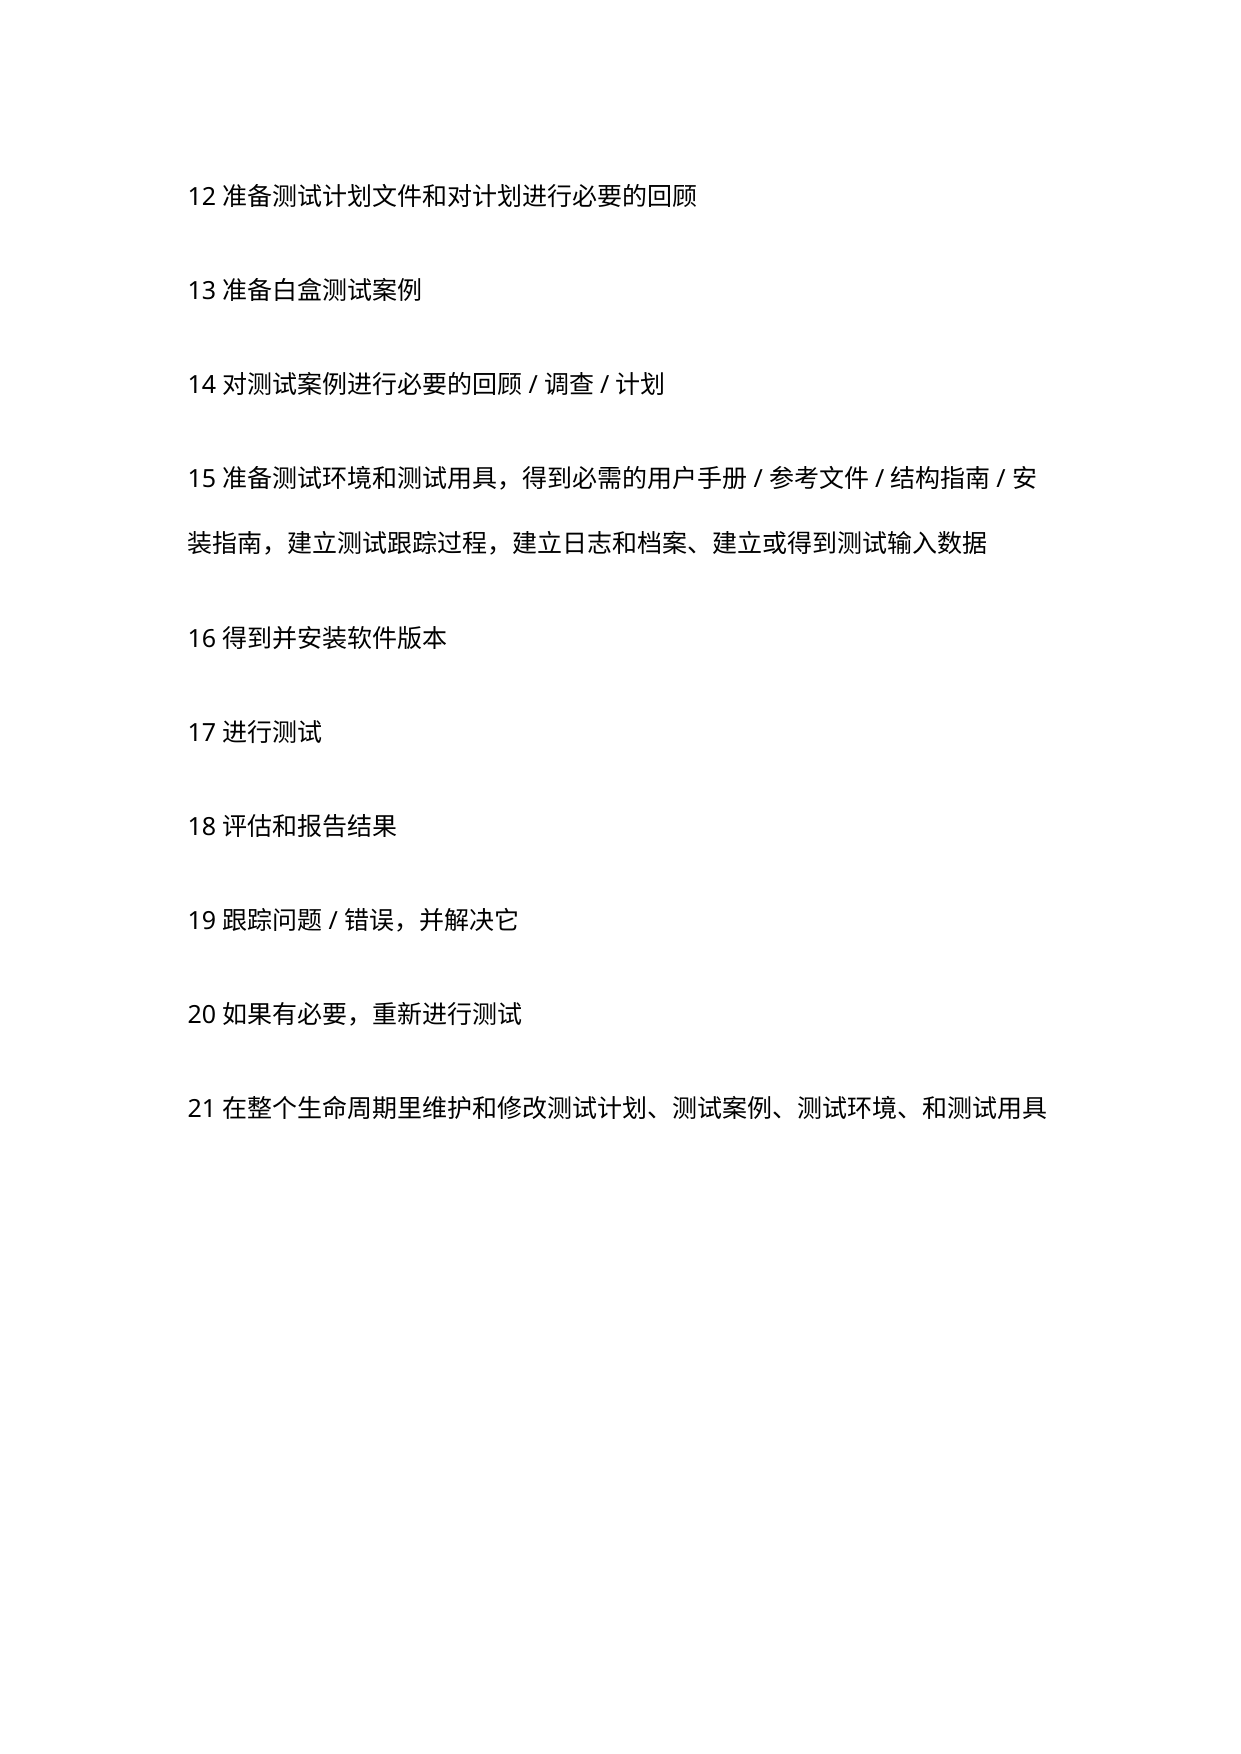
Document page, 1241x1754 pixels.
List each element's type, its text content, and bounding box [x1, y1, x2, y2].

text 12 准备测试计划文件和对计划进行必要的回顾 [187, 162, 1053, 227]
text 18 评估和报告结果 [187, 792, 1053, 857]
text 14 对测试案例进行必要的回顾 / 调查 / 计划 [187, 350, 1053, 415]
text 13 准备白盒测试案例 [187, 256, 1053, 321]
text 20 如果有必要，重新进行测试 [187, 980, 1053, 1045]
text 15 准备测试环境和测试用具，得到必需的用户手册 / 参考文件 / 结构指南 / 安装指南，建立测试跟踪过程，建立日志和档案、建立或得到测试输入数据 [187, 444, 1053, 574]
text 21 在整个生命周期里维护和修改测试计划、测试案例、测试环境、和测试用具 [187, 1074, 1053, 1139]
text 19 跟踪问题 / 错误，并解决它 [187, 886, 1053, 951]
text 17 进行测试 [187, 698, 1053, 763]
text 16 得到并安装软件版本 [187, 604, 1053, 669]
